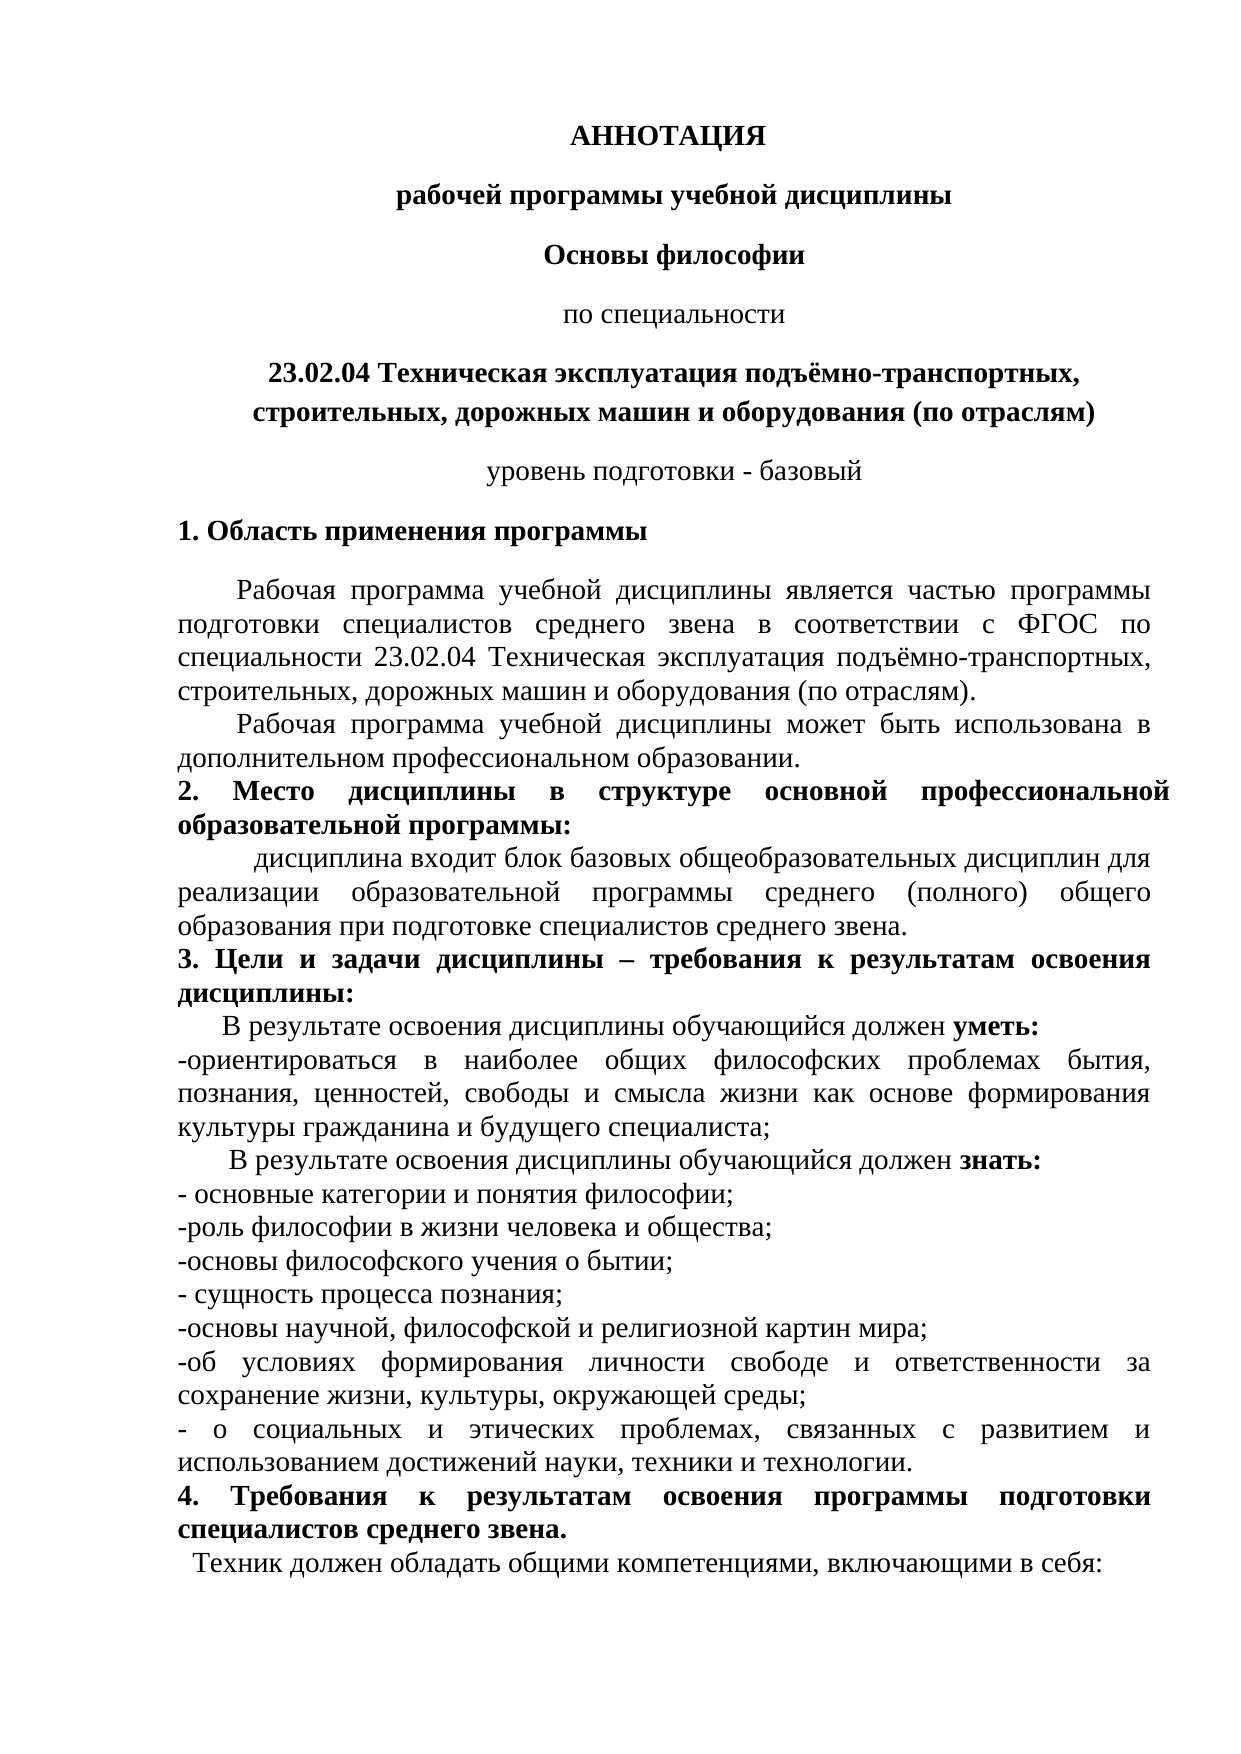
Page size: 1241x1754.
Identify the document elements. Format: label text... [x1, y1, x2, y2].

text -основы философского учения о бытии; [177, 1243, 1152, 1277]
text В результате освоения дисциплины обучающийся должен уметь: [177, 1008, 1152, 1042]
text АННОТАЦИЯ [177, 118, 1152, 152]
text -основы научной, философской и религиозной картин мира; [177, 1310, 1152, 1344]
text 3. Цели и задачи дисциплины – требования к результатам освоения дисциплины: [177, 941, 1152, 1008]
text 4. Требования к результатам освоения программы подготовки специалистов среднего звена. [177, 1478, 1152, 1545]
text -роль философии в жизни человека и общества; [177, 1209, 1152, 1243]
text Основы философии [177, 237, 1171, 270]
text - основные категории и понятия философии; [177, 1176, 1152, 1209]
text по специальности [177, 296, 1171, 330]
text 2. Место дисциплины в структуре основной профессиональной образовательной программы: [177, 773, 1171, 841]
text уровень подготовки - базовый [177, 453, 1171, 487]
text В результате освоения дисциплины обучающийся должен знать: [177, 1142, 1152, 1176]
text Техник должен обладать общими компетенциями, включающими в себя: [177, 1545, 1152, 1578]
text -об условиях формирования личности свободе и ответственности за сохранение жизни, культуры, окружающей среды; [177, 1344, 1152, 1411]
text дисциплина входит блок базовых общеобразовательных дисциплин для реализации образовательной программы среднего (полного) общего образования при подготовке специалистов среднего звена. [177, 841, 1152, 941]
text - сущность процесса познания; [177, 1277, 1152, 1310]
text -ориентироваться в наиболее общих философских проблемах бытия, познания, ценностей, свободы и смысла жизни как основе формирования культуры гражданина и будущего специалиста; [177, 1042, 1152, 1142]
text рабочей программы учебной дисциплины [177, 177, 1171, 211]
text Рабочая программа учебной дисциплины является частью программы подготовки специалистов среднего звена в соответствии с ФГОС по специальности 23.02.04 Техническая эксплуатация подъёмно-транспортных, строительных, дорожных машин и оборудования (по отраслям). [177, 572, 1152, 706]
text Рабочая программа учебной дисциплины может быть использована в дополнительном профессиональном образовании. [177, 706, 1152, 773]
text 1. Область применения программы [177, 513, 1171, 546]
text 23.02.04 Техническая эксплуатация подъёмно-транспортных, строительных, дорожных машин и оборудования (по отраслям) [177, 356, 1171, 428]
text - о социальных и этических проблемах, связанных с развитием и использованием достижений науки, техники и технологии. [177, 1411, 1152, 1478]
